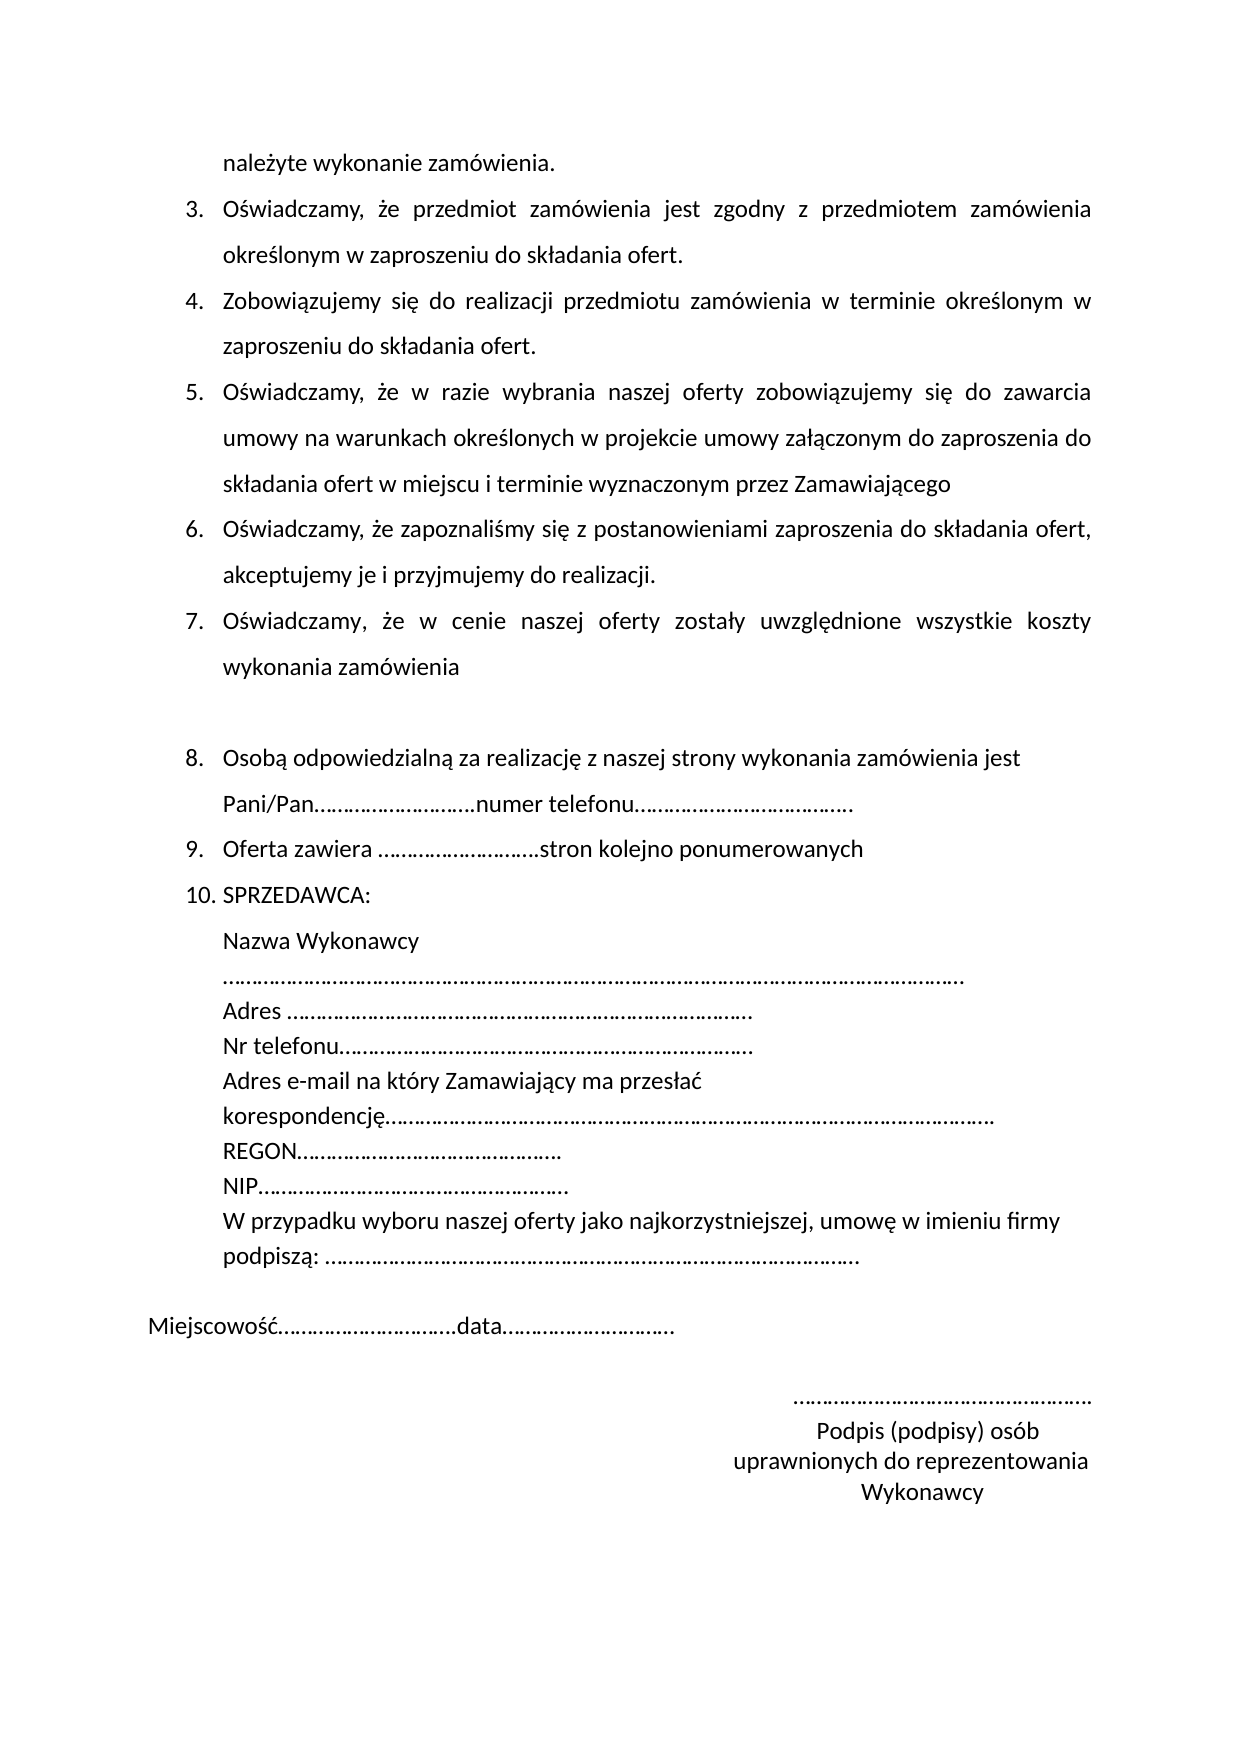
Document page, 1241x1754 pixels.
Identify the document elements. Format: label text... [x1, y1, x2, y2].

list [185, 148, 1093, 178]
text uprawnionych do reprezentowania [148, 1446, 1093, 1476]
list Oświadczamy, że w cenie naszej oferty zostały uwzględnione wszystkie koszty wykonania zamówienia [185, 605, 1093, 681]
list Oświadczamy, że przedmiot zamówienia jest zgodny z przedmiotem zamówienia określonym w zaproszeniu do składania ofert. [185, 193, 1093, 269]
text ……………………………………………. [148, 1380, 1093, 1411]
text Wykonawcy [148, 1476, 1093, 1507]
text Adres e-mail na który Zamawiający ma przesłać korespondencję……………………………………………………………………………………………. [223, 1065, 1093, 1131]
list Oświadczamy, że w razie wybrania naszej oferty zobowiązujemy się do zawarcia umowy na warunkach określonych w projekcie umowy załączonym do zaproszenia do składania ofert w miejscu i terminie wyznaczonym przez Zamawiającego [185, 376, 1093, 498]
list Zobowiązujemy się do realizacji przedmiotu zamówienia w terminie określonym w zaproszeniu do składania ofert. [185, 285, 1093, 361]
list Oświadczamy, że zapoznaliśmy się z postanowieniami zaproszenia do składania ofert, akceptujemy je i przyjmujemy do realizacji. [185, 513, 1093, 590]
list Osobą odpowiedzialną za realizację z naszej strony wykonania zamówienia jest Pani/Pan……………………….numer telefonu……………………………….. [185, 742, 1093, 818]
text REGON………………………………………. [223, 1135, 1093, 1166]
text Nazwa Wykonawcy [223, 925, 1093, 956]
text W przypadku wyboru naszej oferty jako najkorzystniejszej, umowę w imieniu firmy podpiszą: ………………………………………………………………………………… [223, 1205, 1093, 1271]
text Adres ……………………………………………………………………… [223, 995, 1093, 1026]
text Nr telefonu……………………………………………………………… [223, 1030, 1093, 1061]
list Oferta zawiera ……………………….stron kolejno ponumerowanych [185, 833, 1093, 864]
text Podpis (podpisy) osób [148, 1415, 1093, 1446]
list SPRZEDAWCA: [185, 879, 1093, 910]
text Miejscowość………………………….data………………………… [148, 1310, 1093, 1341]
text NIP……………………………………………… [223, 1170, 1093, 1201]
text ………………………………………………………………………………………………………………… [223, 960, 1093, 991]
